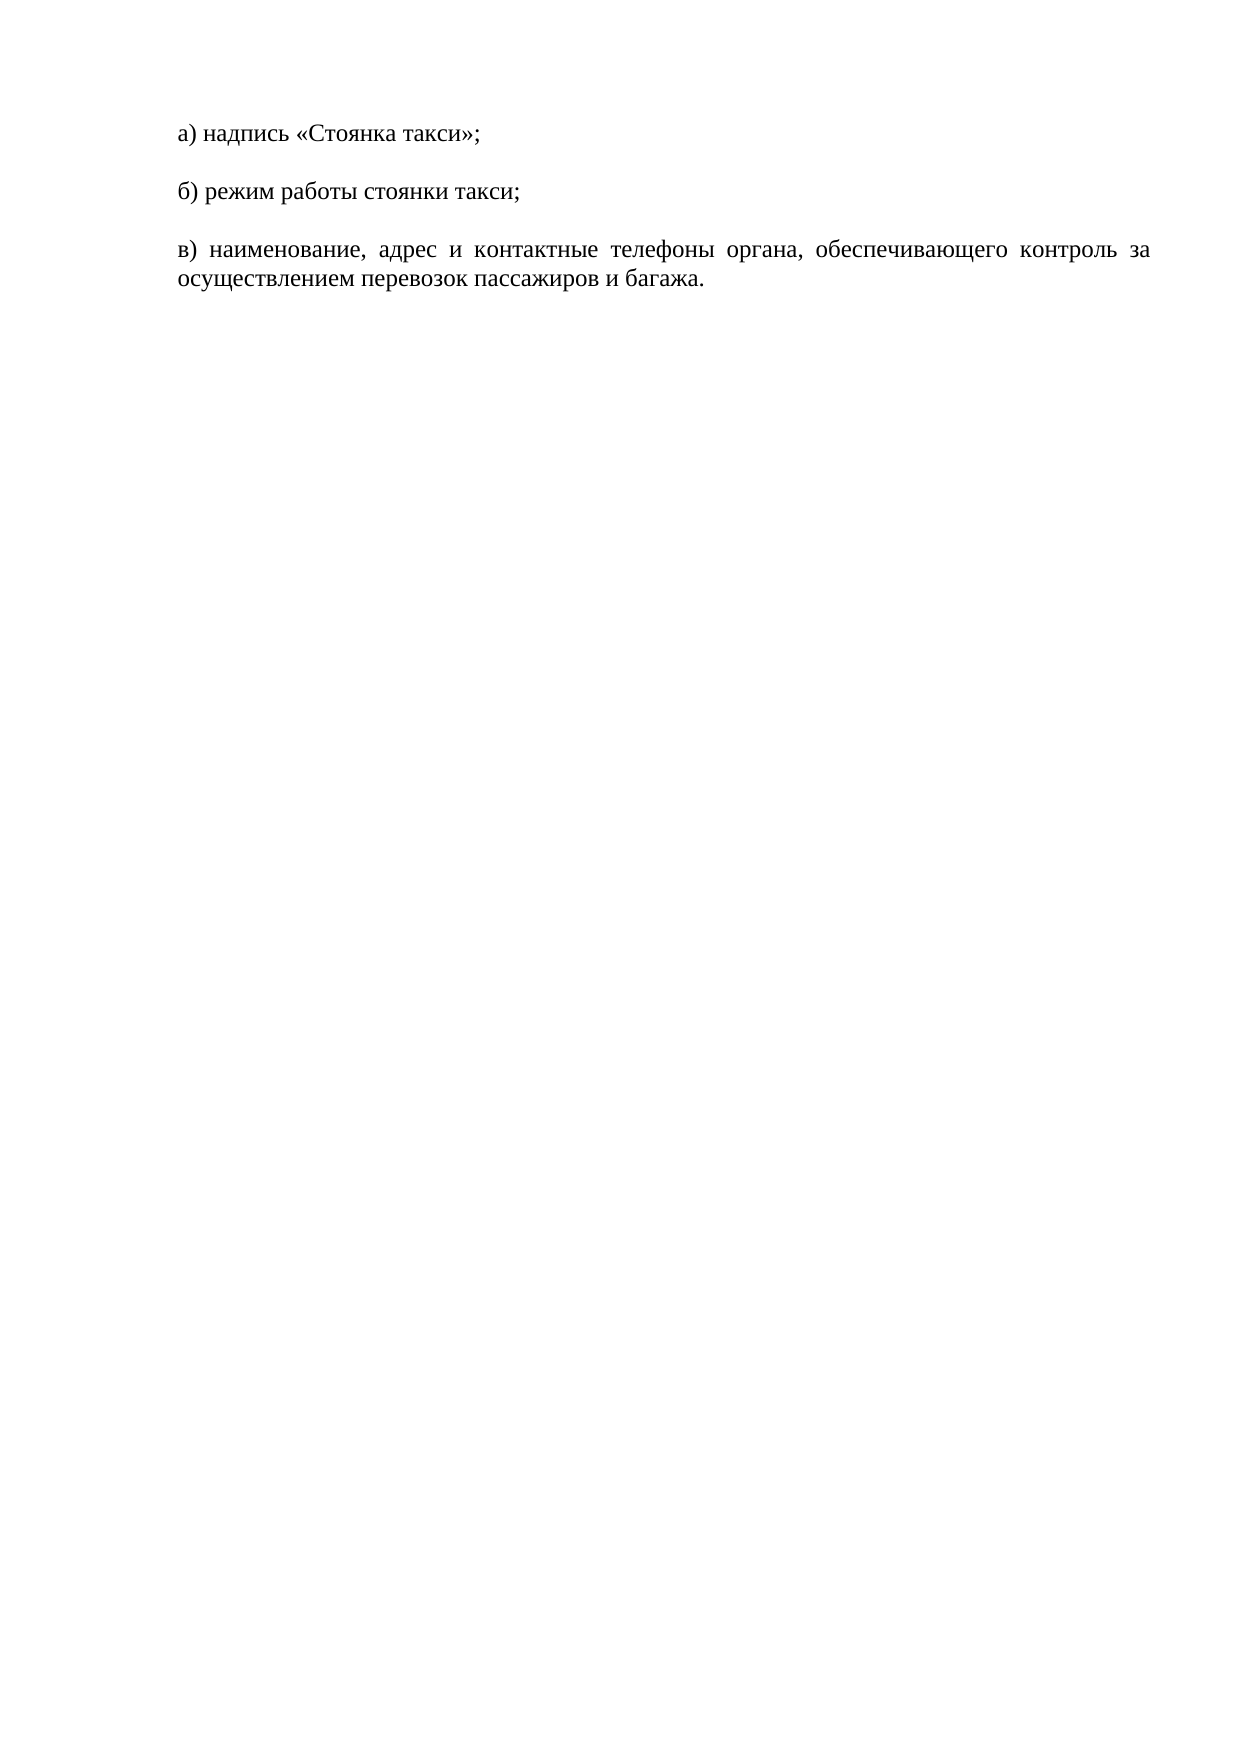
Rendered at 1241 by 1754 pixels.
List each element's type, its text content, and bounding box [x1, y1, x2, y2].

text в) наименование, адрес и контактные телефоны органа, обеспечивающего контроль за осуществлением перевозок пассажиров и багажа. [177, 234, 1152, 291]
text а) надпись «Стоянка такси»; [177, 118, 1152, 147]
text б) режим работы стоянки такси; [177, 176, 1152, 205]
